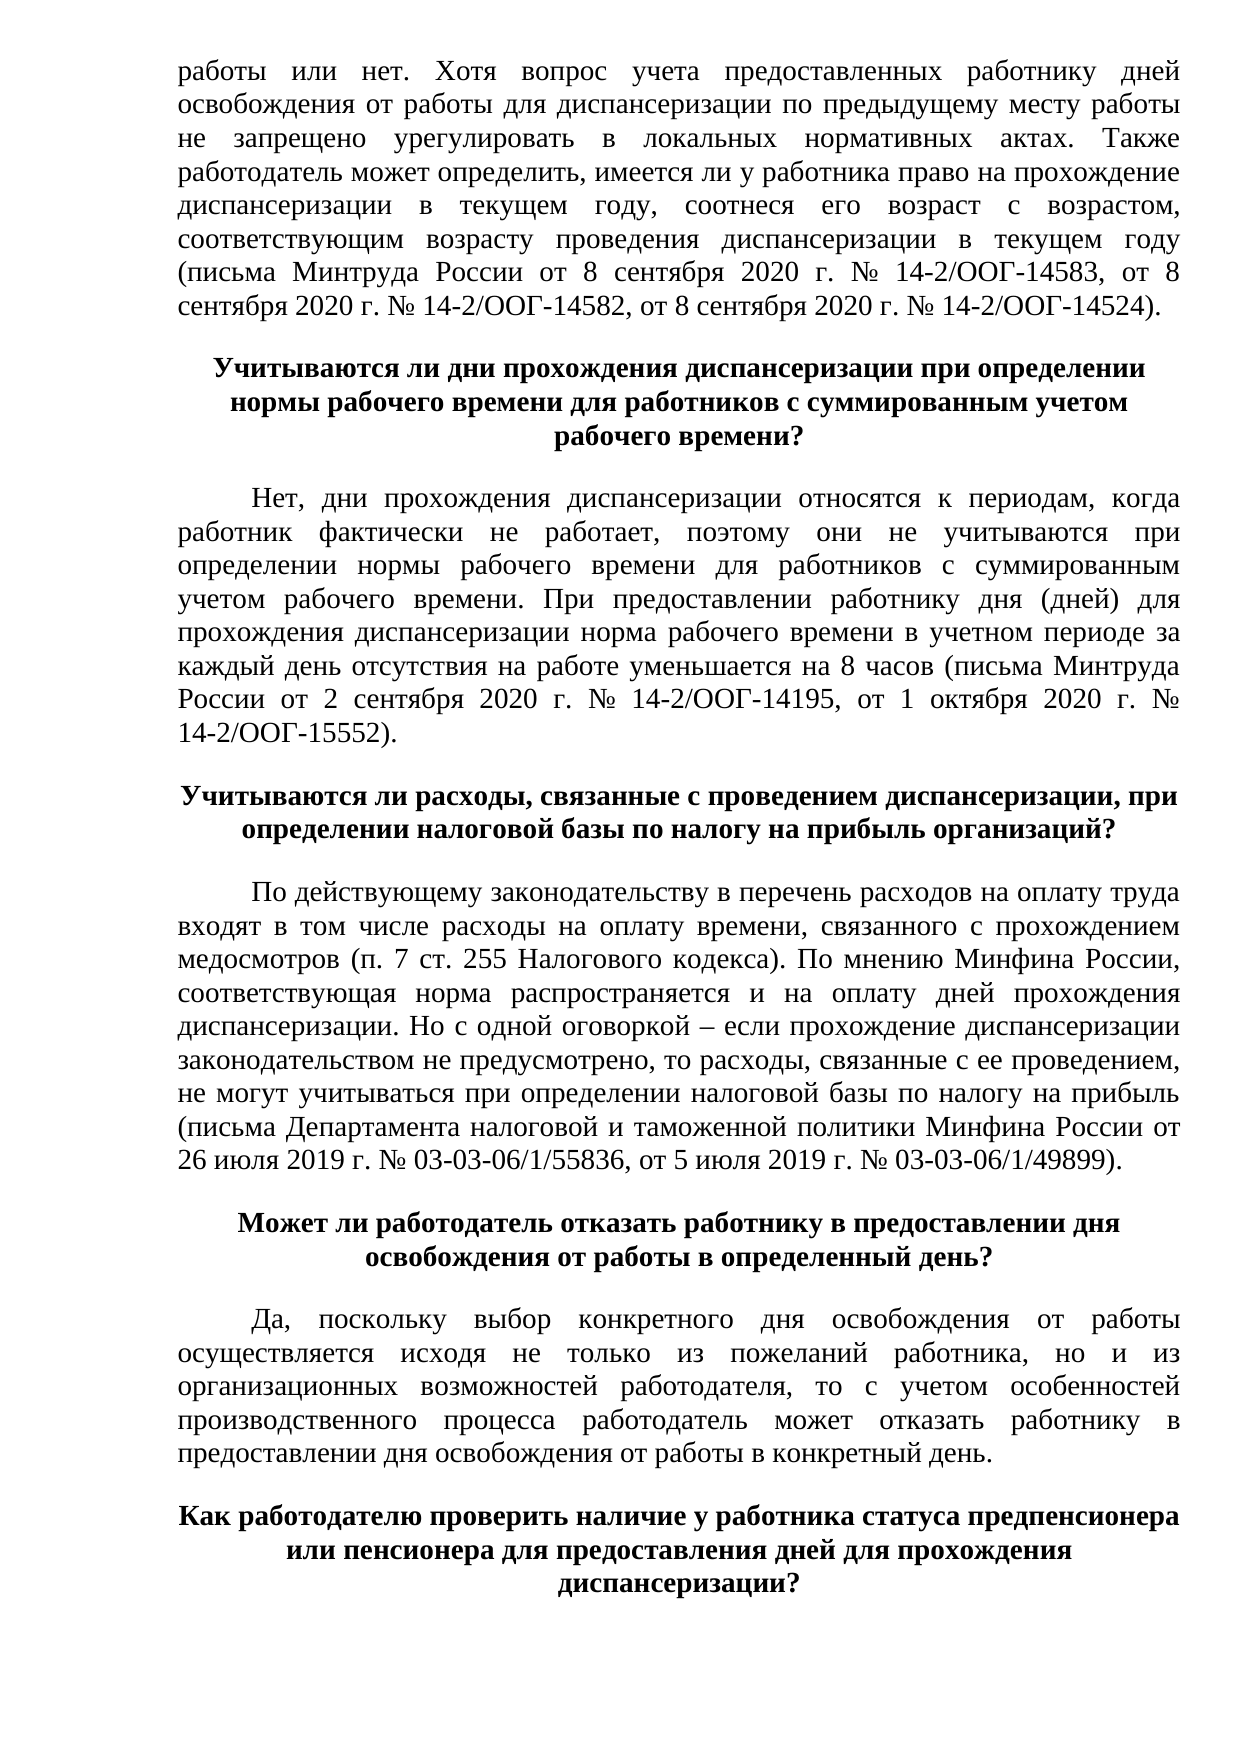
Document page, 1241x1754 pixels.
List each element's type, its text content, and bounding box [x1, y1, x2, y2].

text Учитываются ли расходы, связанные с проведением диспансеризации, при определении налоговой базы по налогу на прибыль организаций? [177, 778, 1181, 845]
text Нет, дни прохождения диспансеризации относятся к периодам, когда работник фактически не работает, поэтому они не учитываются при определении нормы рабочего времени для работников с суммированным учетом рабочего времени. При предоставлении работнику дня (дней) для прохождения диспансеризации норма рабочего времени в учетном периоде за каждый день отсутствия на работе уменьшается на 8 часов (письма Минтруда России от 2 сентября 2020 г. № 14-2/ООГ-14195, от 1 октября 2020 г. № 14-2/ООГ-15552). [177, 480, 1181, 749]
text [177, 53, 1181, 321]
text Учитываются ли дни прохождения диспансеризации при определении нормы рабочего времени для работников с суммированным учетом рабочего времени? [177, 351, 1181, 451]
text По действующему законодательству в перечень расходов на оплату труда входят в том числе расходы на оплату времени, связанного с прохождением медосмотров (п. 7 ст. 255 Налогового кодекса). По мнению Минфина России, соответствующая норма распространяется и на оплату дней прохождения диспансеризации. Но с одной оговоркой – если прохождение диспансеризации законодательством не предусмотрено, то расходы, связанные с ее проведением, не могут учитываться при определении налоговой базы по налогу на прибыль (письма Департамента налоговой и таможенной политики Минфина России от 26 июля 2019 г. № 03-03-06/1/55836, от 5 июля 2019 г. № 03-03-06/1/49899). [177, 874, 1181, 1176]
text Может ли работодатель отказать работнику в предоставлении дня освобождения от работы в определенный день? [177, 1205, 1181, 1272]
text Да, поскольку выбор конкретного дня освобождения от работы осуществляется исходя не только из пожеланий работника, но и из организационных возможностей работодателя, то с учетом особенностей производственного процесса работодатель может отказать работнику в предоставлении дня освобождения от работы в конкретный день. [177, 1301, 1181, 1469]
text Как работодателю проверить наличие у работника статуса предпенсионера или пенсионера для предоставления дней для прохождения диспансеризации? [177, 1498, 1181, 1599]
